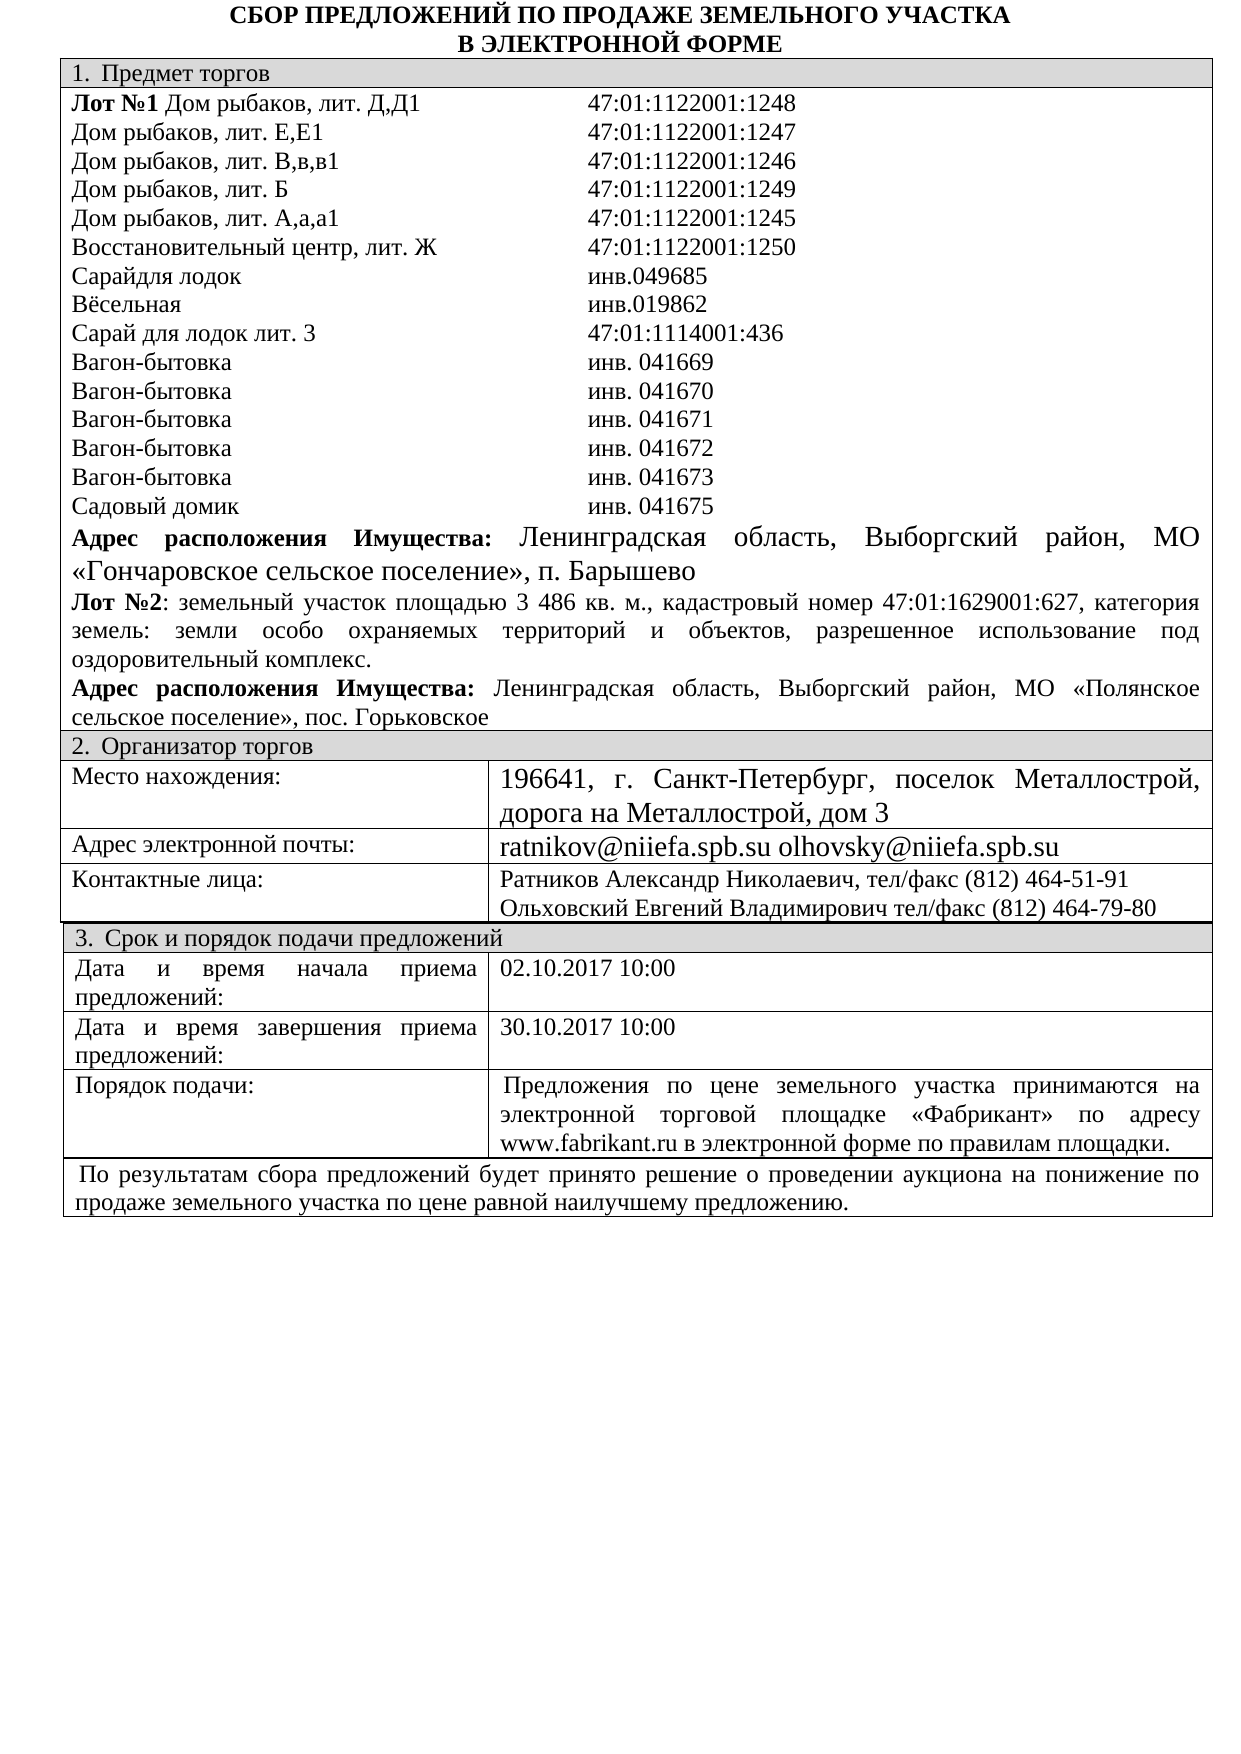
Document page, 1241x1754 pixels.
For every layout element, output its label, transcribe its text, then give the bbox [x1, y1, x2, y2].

table_cell [489, 1012, 1212, 1069]
table_cell [489, 829, 1212, 863]
text в электронной форме [75, 29, 1165, 57]
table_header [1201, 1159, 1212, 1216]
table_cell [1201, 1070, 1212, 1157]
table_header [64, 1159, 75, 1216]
table_cell [489, 953, 1212, 1011]
table_cell Контактные лица: [61, 864, 488, 921]
table_cell Адрес электронной почты: [61, 829, 488, 863]
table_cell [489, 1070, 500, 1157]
table_header Срок и порядок подачи предложений [64, 924, 1212, 952]
text СБОР ПРЕДЛОЖЕНИЙ ПО ПРОДАЖЕ ЗЕМЕЛЬНОГО УЧАСТКА [75, 0, 1165, 29]
table_cell Ратников Александр Николаевич, тел/факс (812) 464-51-91 Ольховский Евгений Владимирович тел/факс (812) 464-79-80 [489, 864, 1212, 921]
table_cell Порядок подачи: [64, 1070, 488, 1157]
table_cell Дата и время начала приема предложений: [64, 953, 488, 1011]
table_cell Место нахождения: [61, 761, 488, 828]
table_cell Лот №1 Дом рыбаков, лит. Д,Д1 47:01:1122001:1248 Дом рыбаков, лит. Е,Е1 47:01:1122001:1247 Дом рыбаков, лит. В,в,в1 47:01:1122001:1246 Дом рыбаков, лит. Б 47:01:1122001:1249 Дом рыбаков, лит. А,а,а1 47:01:1122001:1245 Восстановительный центр, лит. Ж 47:01:1122001:1250 Сарайдля лодок инв.049685 Вёсельная инв.019862 Сарай для лодок лит. 3 47:01:1114001:436 Вагон-бытовка инв. 041669 Вагон-бытовка инв. 041670 Вагон-бытовка инв. 041671 Вагон-бытовка инв. 041672 Вагон-бытовка инв. 041673 Садовый домик инв. 041675 Адрес расположения Имущества: Лот №2: земельный участок площадью 3 486 кв. м., кадастровый номер 47:01:1629001:627, категория земель: земли особо охраняемых территорий и объектов, разрешенное использование под оздоровительный комплекс. Адрес расположения Имущества: Ленинградская область, Выборгский район, МО «Полянское сельское поселение», пос. Горьковское [61, 88, 1212, 730]
table_cell [489, 761, 1212, 828]
table_cell Организатор торгов [61, 731, 1212, 760]
table_cell Дата и время завершения приема предложений: [64, 1012, 488, 1069]
table_header Предмет торгов [61, 59, 1212, 87]
